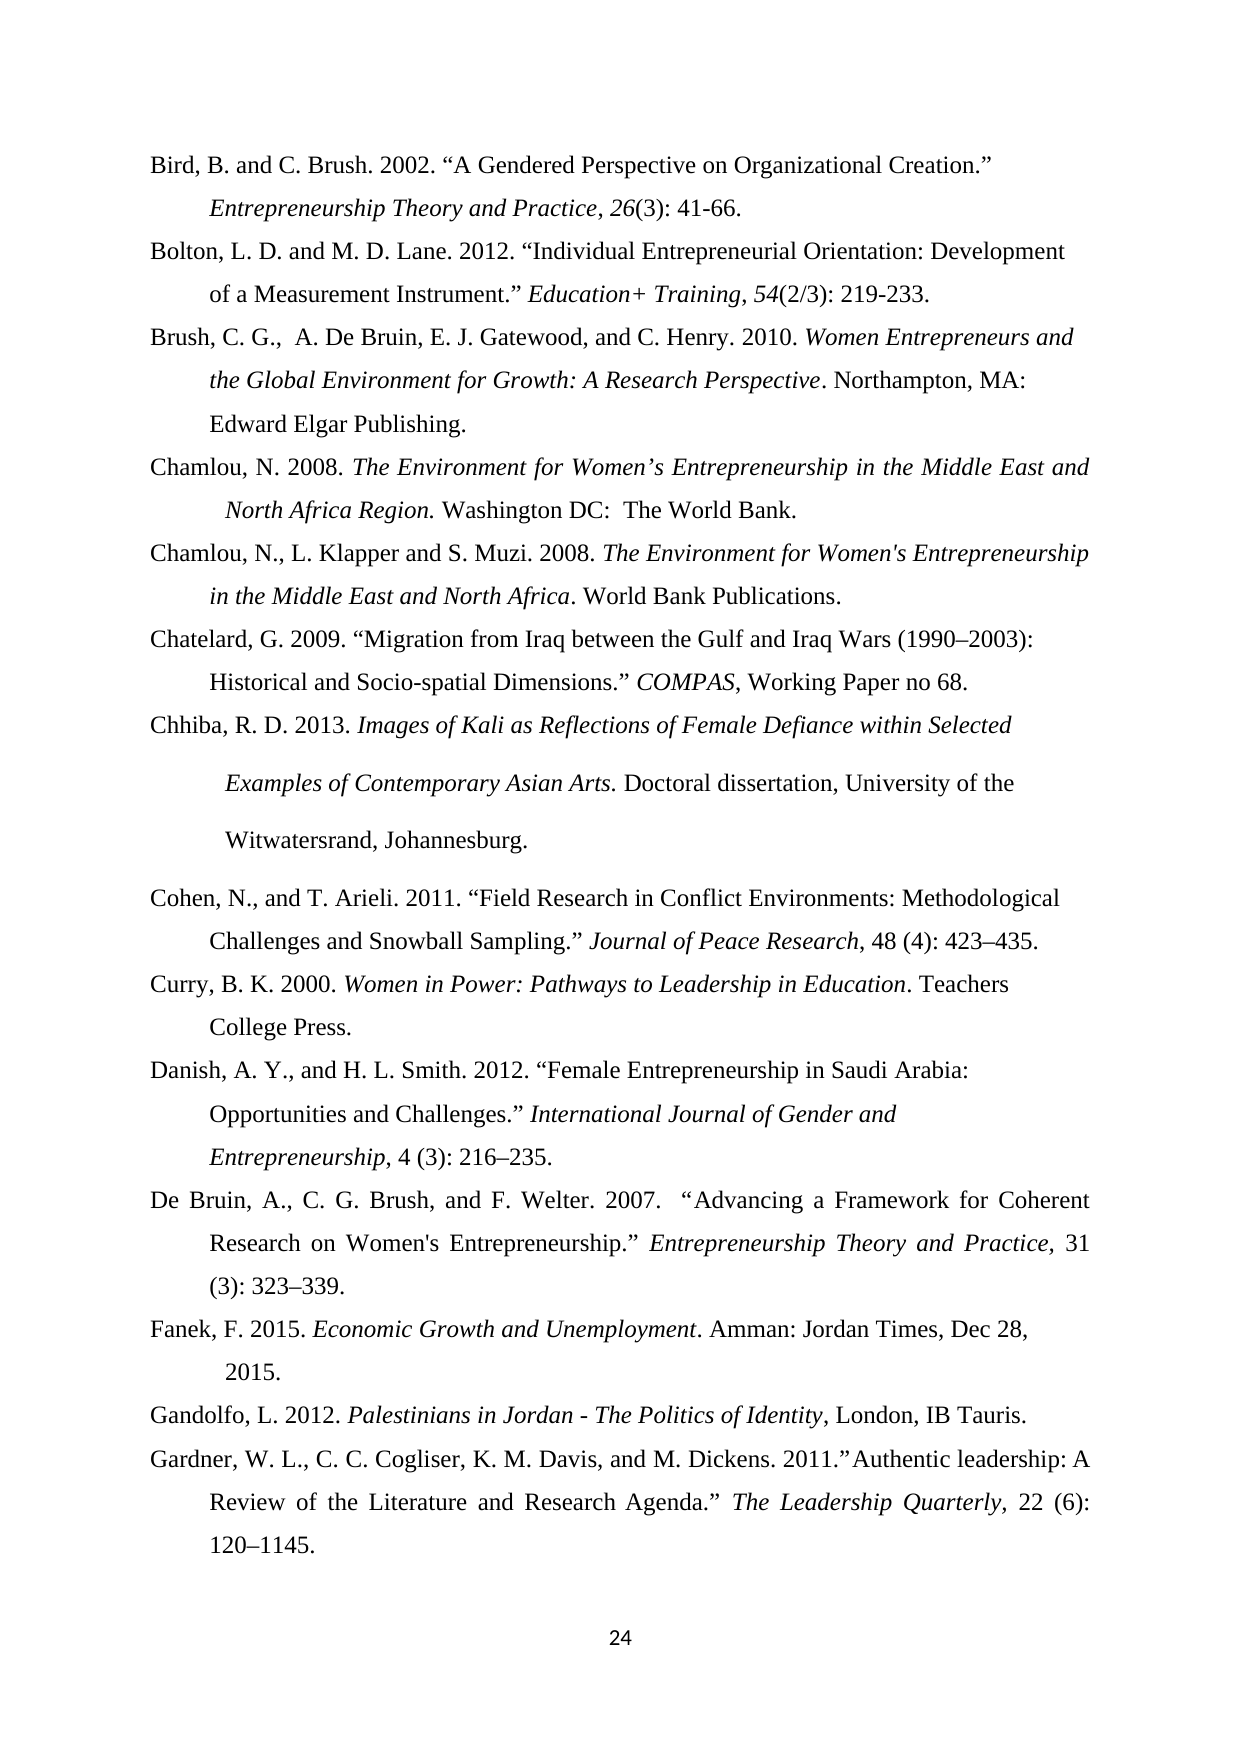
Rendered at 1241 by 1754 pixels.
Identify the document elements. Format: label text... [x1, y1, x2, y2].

text Fanek, F. 2015. Economic Growth and Unemployment. Amman: Jordan Times, Dec 28, 2015. [150, 1314, 1090, 1386]
text Chatelard, G. 2009. “Migration from Iraq between the Gulf and Iraq Wars (1990–2003): Historical and Socio-spatial Dimensions.” COMPAS, Working Paper no 68. [150, 624, 1090, 696]
text Cohen, N., and T. Arieli. 2011. “Field Research in Conflict Environments: Methodological Challenges and Snowball Sampling.” Journal of Peace Research, 48 (4): 423–435. [150, 883, 1090, 955]
text Danish, A. Y., and H. L. Smith. 2012. “Female Entrepreneurship in Saudi Arabia: Opportunities and Challenges.” International Journal of Gender and Entrepreneurship, 4 (3): 216–235. [150, 1056, 1090, 1171]
text Chamlou, N., L. Klapper and S. Muzi. 2008. The Environment for Women's Entrepreneurship in the Middle East and North Africa. World Bank Publications. [150, 538, 1090, 610]
text Chamlou, N. 2008. The Environment for Women’s Entrepreneurship in the Middle East and North Africa Region. Washington DC: The World Bank. [150, 452, 1090, 524]
text Gandolfo, L. 2012. Palestinians in Jordan - The Politics of Identity, London, IB Tauris. [150, 1401, 1090, 1429]
text Bolton, L. D. and M. D. Lane. 2012. “Individual Entrepreneurial Orientation: Development of a Measurement Instrument.” Education+ Training, 54(2/3): 219-233. [150, 236, 1090, 308]
text Bird, B. and C. Brush. 2002. “A Gendered Perspective on Organizational Creation.” Entrepreneurship Theory and Practice, 26(3): 41-66. [150, 150, 1090, 222]
text Brush, C. G., A. De Bruin, E. J. Gatewood, and C. Henry. 2010. Women Entrepreneurs and the Global Environment for Growth: A Research Perspective. Northampton, MA: Edward Elgar Publishing. [150, 322, 1090, 437]
text Gardner, W. L., C. C. Cogliser, K. M. Davis, and M. Dickens. 2011.”Authentic leadership: A Review of the Literature and Research Agenda.” The Leadership Quarterly, 22 (6): 120–1145. [150, 1444, 1090, 1559]
text Chhiba, R. D. 2013. Images of Kali as Reflections of Female Defiance within Selected Examples of Contemporary Asian Arts. Doctoral dissertation, University of the Witwatersrand, Johannesburg. [150, 711, 1090, 854]
text Curry, B. K. 2000. Women in Power: Pathways to Leadership in Education. Teachers College Press. [150, 969, 1090, 1041]
text De Bruin, A., C. G. Brush, and F. Welter. 2007. “Advancing a Framework for Coherent Research on Women's Entrepreneurship.” Entrepreneurship Theory and Practice, 31 (3): 323–339. [150, 1185, 1090, 1300]
